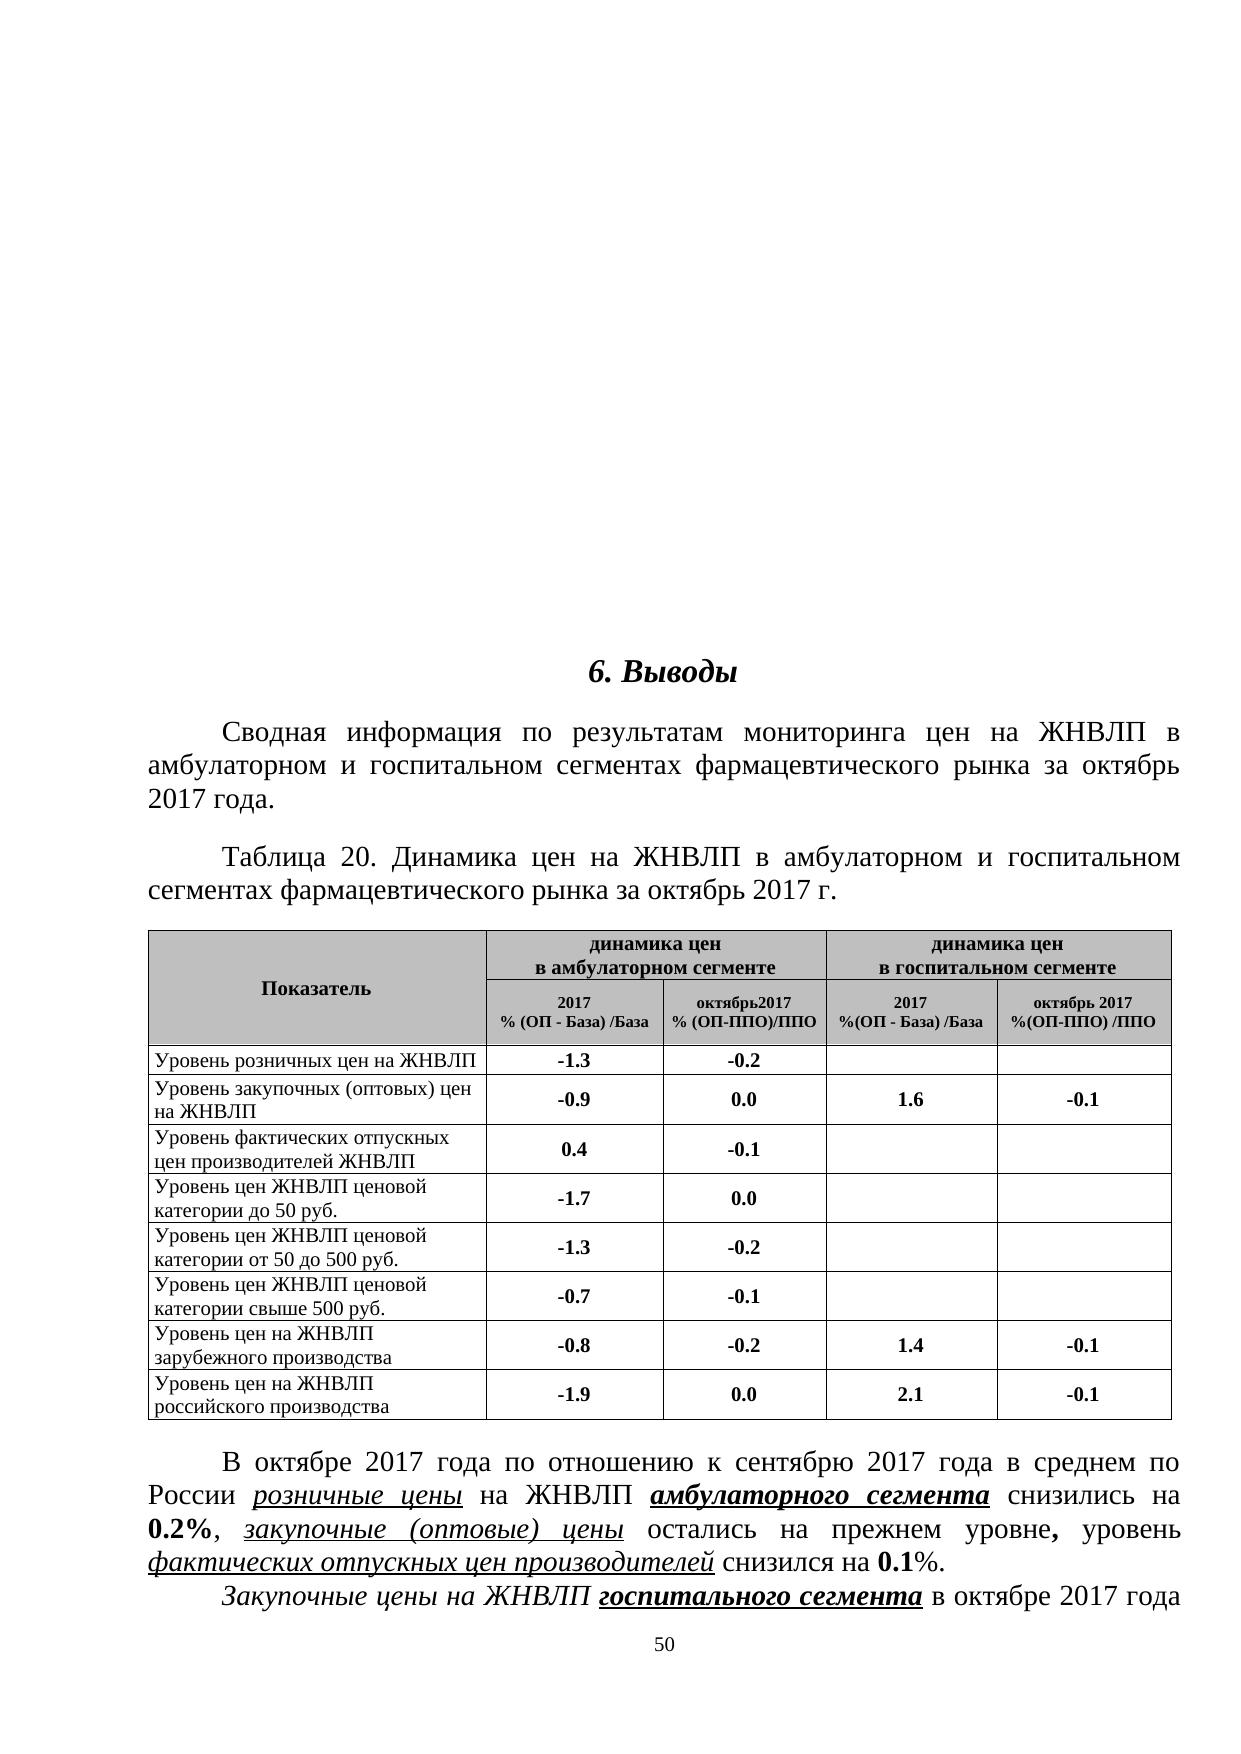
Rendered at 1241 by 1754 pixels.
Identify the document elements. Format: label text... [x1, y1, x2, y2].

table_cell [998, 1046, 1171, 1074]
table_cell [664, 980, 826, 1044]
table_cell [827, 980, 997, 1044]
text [148, 1578, 1181, 1611]
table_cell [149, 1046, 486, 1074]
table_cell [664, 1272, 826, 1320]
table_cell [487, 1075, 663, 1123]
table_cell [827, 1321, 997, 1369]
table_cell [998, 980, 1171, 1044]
text Таблица 20. Динамика цен на ЖНВЛП в амбулаторном и госпитальном сегментах фармацевтического рынка за октябрь 2017 г. [148, 839, 1181, 906]
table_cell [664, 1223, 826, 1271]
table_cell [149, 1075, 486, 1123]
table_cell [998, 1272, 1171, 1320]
text 6. Выводы [148, 652, 1181, 690]
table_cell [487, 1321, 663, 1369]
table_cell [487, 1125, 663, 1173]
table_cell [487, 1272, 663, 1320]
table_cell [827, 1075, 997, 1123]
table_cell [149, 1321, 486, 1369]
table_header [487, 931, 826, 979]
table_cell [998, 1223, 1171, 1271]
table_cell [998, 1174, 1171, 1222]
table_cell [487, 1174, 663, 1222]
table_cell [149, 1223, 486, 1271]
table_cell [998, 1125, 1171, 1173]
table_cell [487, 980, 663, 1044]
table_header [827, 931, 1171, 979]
text В октябре 2017 года по отношению к сентябрю 2017 года в среднем по России розничные цены на ЖНВЛП амбулаторного сегмента снизились на 0.2%, закупочные (оптовые) цены остались на прежнем уровне, уровень фактических отпускных цен производителей снизился на 0.1%. [148, 1444, 1181, 1578]
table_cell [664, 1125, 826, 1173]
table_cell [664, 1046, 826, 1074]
text Сводная информация по результатам мониторинга цен на ЖНВЛП в амбулаторном и госпитальном сегментах фармацевтического рынка за октябрь 2017 года. [148, 714, 1181, 814]
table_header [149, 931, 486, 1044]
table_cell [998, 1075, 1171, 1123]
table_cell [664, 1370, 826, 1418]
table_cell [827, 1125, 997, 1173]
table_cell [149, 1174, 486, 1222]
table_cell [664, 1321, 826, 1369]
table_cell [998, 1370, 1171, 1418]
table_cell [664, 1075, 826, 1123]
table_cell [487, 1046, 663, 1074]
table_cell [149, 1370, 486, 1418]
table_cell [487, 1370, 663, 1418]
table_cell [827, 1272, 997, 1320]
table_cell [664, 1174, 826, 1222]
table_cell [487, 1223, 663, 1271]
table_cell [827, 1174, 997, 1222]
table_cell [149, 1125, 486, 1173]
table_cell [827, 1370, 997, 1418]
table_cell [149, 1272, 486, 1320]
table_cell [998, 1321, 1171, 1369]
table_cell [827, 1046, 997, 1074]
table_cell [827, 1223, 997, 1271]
